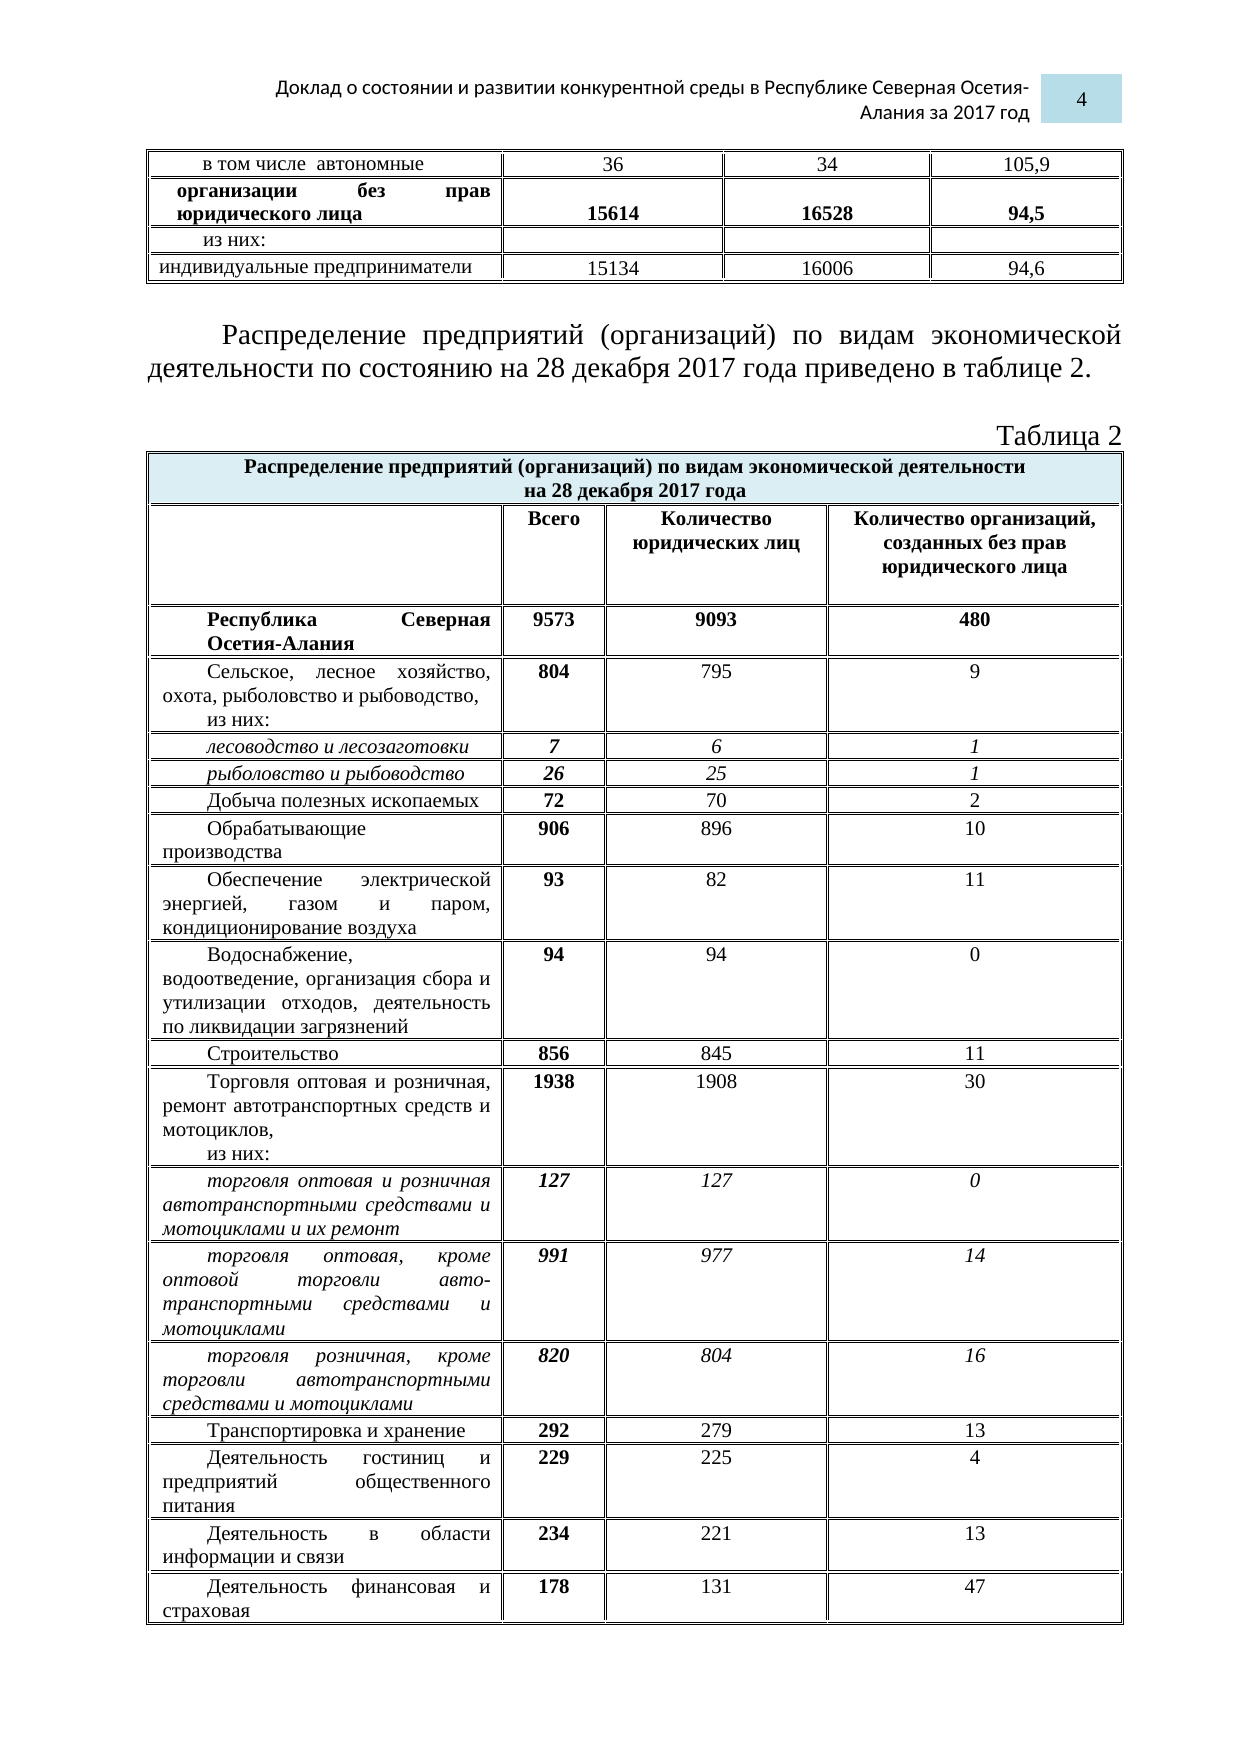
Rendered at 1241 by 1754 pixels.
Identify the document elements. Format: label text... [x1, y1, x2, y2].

table_cell 480 [827, 604, 1122, 655]
table_cell 25 [607, 761, 826, 785]
table_cell 804 [504, 659, 604, 731]
table_cell 10 [827, 812, 1122, 863]
table_cell [725, 228, 929, 252]
table_cell 15134 [502, 252, 724, 280]
table_cell 0 [827, 939, 1122, 1038]
table_cell [149, 503, 501, 604]
table_cell Водоснабжение, водоотведение, организация сбора и утилизации отходов, деятельность по ликвидации загрязнений [148, 939, 502, 1038]
table_cell торговля оптовая и розничная автотранспортными средствами и мотоциклами и их ремонт [149, 1165, 501, 1240]
table_cell 234 [504, 1520, 604, 1570]
table_cell 13 [829, 1415, 1121, 1442]
table_cell рыболовство и рыбоводство [148, 758, 502, 785]
table_cell 225 [607, 1445, 826, 1517]
table_cell 16528 [725, 179, 929, 225]
table_cell 804 [607, 1343, 826, 1415]
table_cell 7 [504, 734, 604, 758]
table_cell Сельское, лесное хозяйство, охота, рыболовство и рыбоводство, из них: [148, 655, 502, 731]
table_cell 16006 [724, 255, 930, 280]
table_cell Обеспечение электрической энергией, газом и паром, кондиционирование воздуха [149, 864, 501, 939]
table_cell 2 [827, 785, 1122, 812]
table_cell 1 [827, 758, 1122, 785]
table_cell 93 [504, 867, 604, 939]
table_cell Торговля оптовая и розничная, ремонт автотранспортных средств и мотоциклов, из них: [148, 1065, 502, 1165]
table_cell 279 [607, 1418, 826, 1442]
table_cell Строительство [148, 1038, 502, 1065]
table_cell 896 [607, 815, 826, 863]
table_cell 178 [502, 1570, 606, 1622]
table_cell торговля розничная, кроме торговли автотранспортными средствами и мотоциклами [149, 1340, 501, 1415]
table_cell 34 [724, 152, 930, 176]
table_cell 127 [504, 1168, 604, 1240]
table_cell 0 [829, 1165, 1121, 1240]
table_cell 1938 [504, 1069, 604, 1165]
table_cell 105,9 [930, 152, 1121, 176]
table_cell 845 [607, 1041, 826, 1065]
table_cell 9 [827, 655, 1122, 731]
table_cell 820 [504, 1343, 604, 1415]
table_cell 94 [504, 942, 604, 1038]
table_cell 94,6 [930, 252, 1121, 280]
table_cell Обрабатывающие производства [148, 812, 502, 863]
table_cell 94 [607, 942, 826, 1038]
table_cell организации без прав юридического лица [149, 176, 501, 225]
table_cell из них: [149, 225, 501, 252]
table_cell индивидуальные предприниматели [149, 252, 502, 280]
table_cell [932, 225, 1121, 252]
table_cell 229 [504, 1445, 604, 1517]
table_cell 991 [504, 1243, 604, 1339]
table_cell торговля оптовая, кроме оптовой торговли авто-транспортными средствами и мотоциклами [148, 1240, 502, 1339]
text Таблица 2 [148, 418, 1122, 451]
table_cell 9573 [504, 607, 604, 655]
table_cell 94,5 [932, 176, 1121, 225]
table_cell в том числе автономные [149, 152, 502, 176]
table_header Распределение предприятий (организаций) по видам экономической деятельности на 28 декабря 2017 года [149, 454, 1121, 502]
text Распределение предприятий (организаций) по видам экономической деятельности по состоянию на 28 декабря 2017 года приведено в таблице 2. [148, 317, 1122, 384]
table_cell 856 [504, 1041, 604, 1065]
table_cell Добыча полезных ископаемых [148, 785, 502, 812]
table_cell 292 [504, 1418, 604, 1442]
table_cell 70 [607, 788, 826, 812]
table_cell 906 [504, 815, 604, 863]
table_cell 221 [607, 1520, 826, 1570]
table_cell Всего [504, 506, 604, 604]
table_cell [504, 228, 722, 252]
table_cell 131 [606, 1574, 827, 1622]
table_cell 1908 [607, 1069, 826, 1165]
table_cell 30 [827, 1065, 1122, 1165]
table_cell 795 [607, 659, 826, 731]
table_cell 4 [827, 1442, 1122, 1517]
table_cell 15614 [504, 179, 722, 225]
table_cell 9093 [607, 607, 826, 655]
table_cell 6 [607, 734, 826, 758]
table_cell 47 [827, 1570, 1122, 1622]
table_cell 11 [829, 864, 1121, 939]
table_cell 36 [502, 150, 724, 176]
table_cell 977 [607, 1243, 826, 1339]
table_cell 11 [827, 1038, 1122, 1065]
table_cell 72 [504, 788, 604, 812]
table_cell 82 [607, 867, 826, 939]
table_cell 26 [504, 761, 604, 785]
table_cell Транспортировка и хранение [149, 1415, 501, 1442]
table_cell 13 [827, 1517, 1122, 1570]
table_cell Количество юридических лиц [607, 506, 826, 604]
table_cell 1 [829, 731, 1121, 758]
table_cell 127 [607, 1168, 826, 1240]
table_cell Деятельность финансовая и страховая [148, 1570, 502, 1622]
table_cell лесоводство и лесозаготовки [149, 731, 501, 758]
table_cell Количество организаций, созданных без прав юридического лица [829, 503, 1121, 604]
table_cell Республика Северная Осетия-Алания [148, 604, 502, 655]
table_cell 16 [829, 1340, 1121, 1415]
table_cell Деятельность в области информации и связи [148, 1517, 502, 1570]
table_cell Деятельность гостиниц и предприятий общественного питания [148, 1442, 502, 1517]
table_cell 14 [827, 1240, 1122, 1339]
